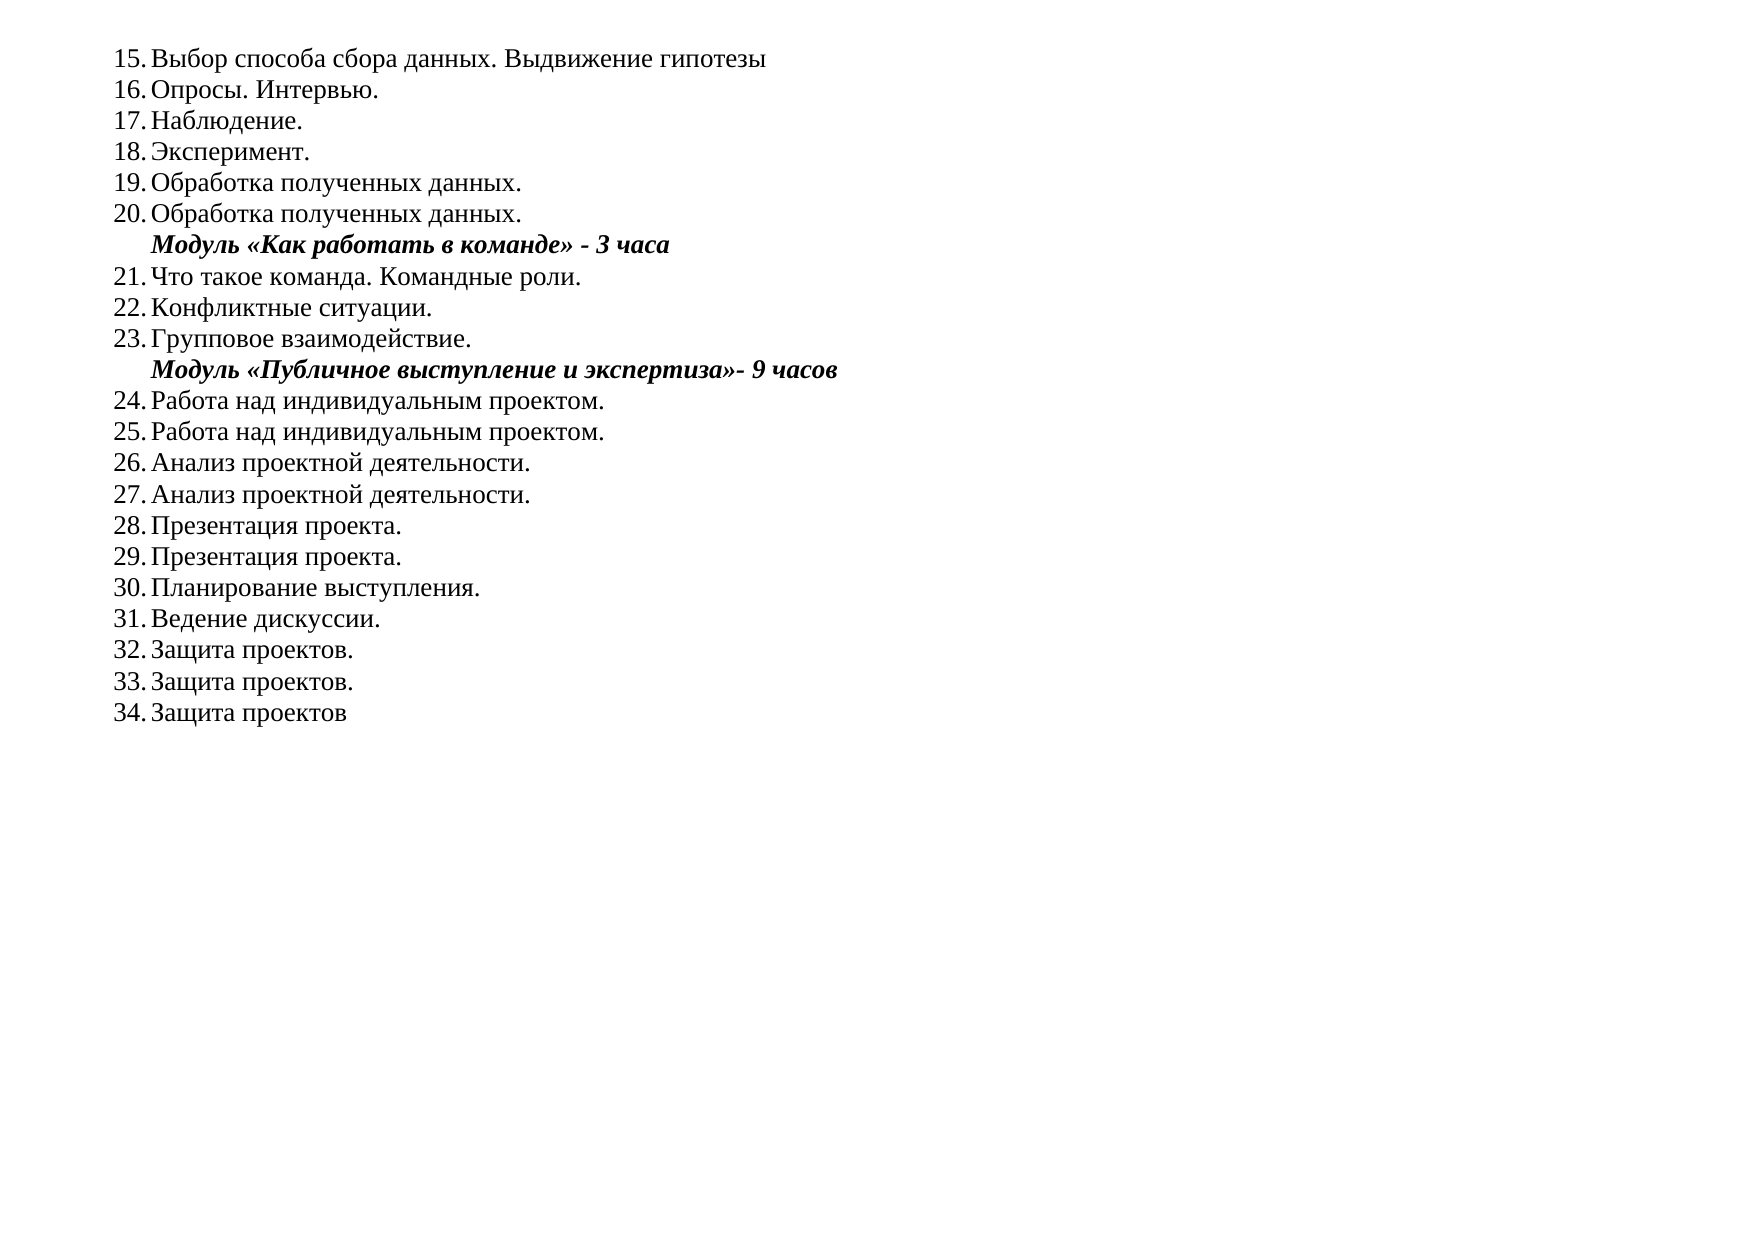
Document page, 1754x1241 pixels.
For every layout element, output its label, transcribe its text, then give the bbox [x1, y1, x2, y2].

list Защита проектов [113, 696, 1656, 727]
list Защита проектов. [113, 633, 1656, 664]
list Планирование выступления. [113, 571, 1656, 602]
list Наблюдение. [113, 104, 1656, 135]
list Обработка полученных данных. [113, 166, 1656, 197]
list Анализ проектной деятельности. [113, 447, 1656, 478]
list Защита проектов. [113, 664, 1656, 696]
list Групповое взаимодействие. [113, 322, 1656, 353]
list Что такое команда. Командные роли. [113, 260, 1656, 291]
list Конфликтные ситуации. [113, 291, 1656, 322]
list Опросы. Интервью. [113, 73, 1656, 104]
list Работа над индивидуальным проектом. [113, 415, 1656, 447]
list Модуль «Как работать в команде» - 3 часа [151, 228, 1656, 260]
list Эксперимент. [113, 135, 1656, 166]
list Презентация проекта. [113, 540, 1656, 571]
list Ведение дискуссии. [113, 602, 1656, 633]
list Обработка полученных данных. [113, 197, 1656, 228]
list Модуль «Публичное выступление и экспертиза»- 9 часов [151, 353, 1656, 384]
list Работа над индивидуальным проектом. [113, 384, 1656, 415]
list Анализ проектной деятельности. [113, 478, 1656, 509]
list Презентация проекта. [113, 509, 1656, 540]
list Выбор способа сбора данных. Выдвижение гипотезы [113, 42, 1656, 73]
